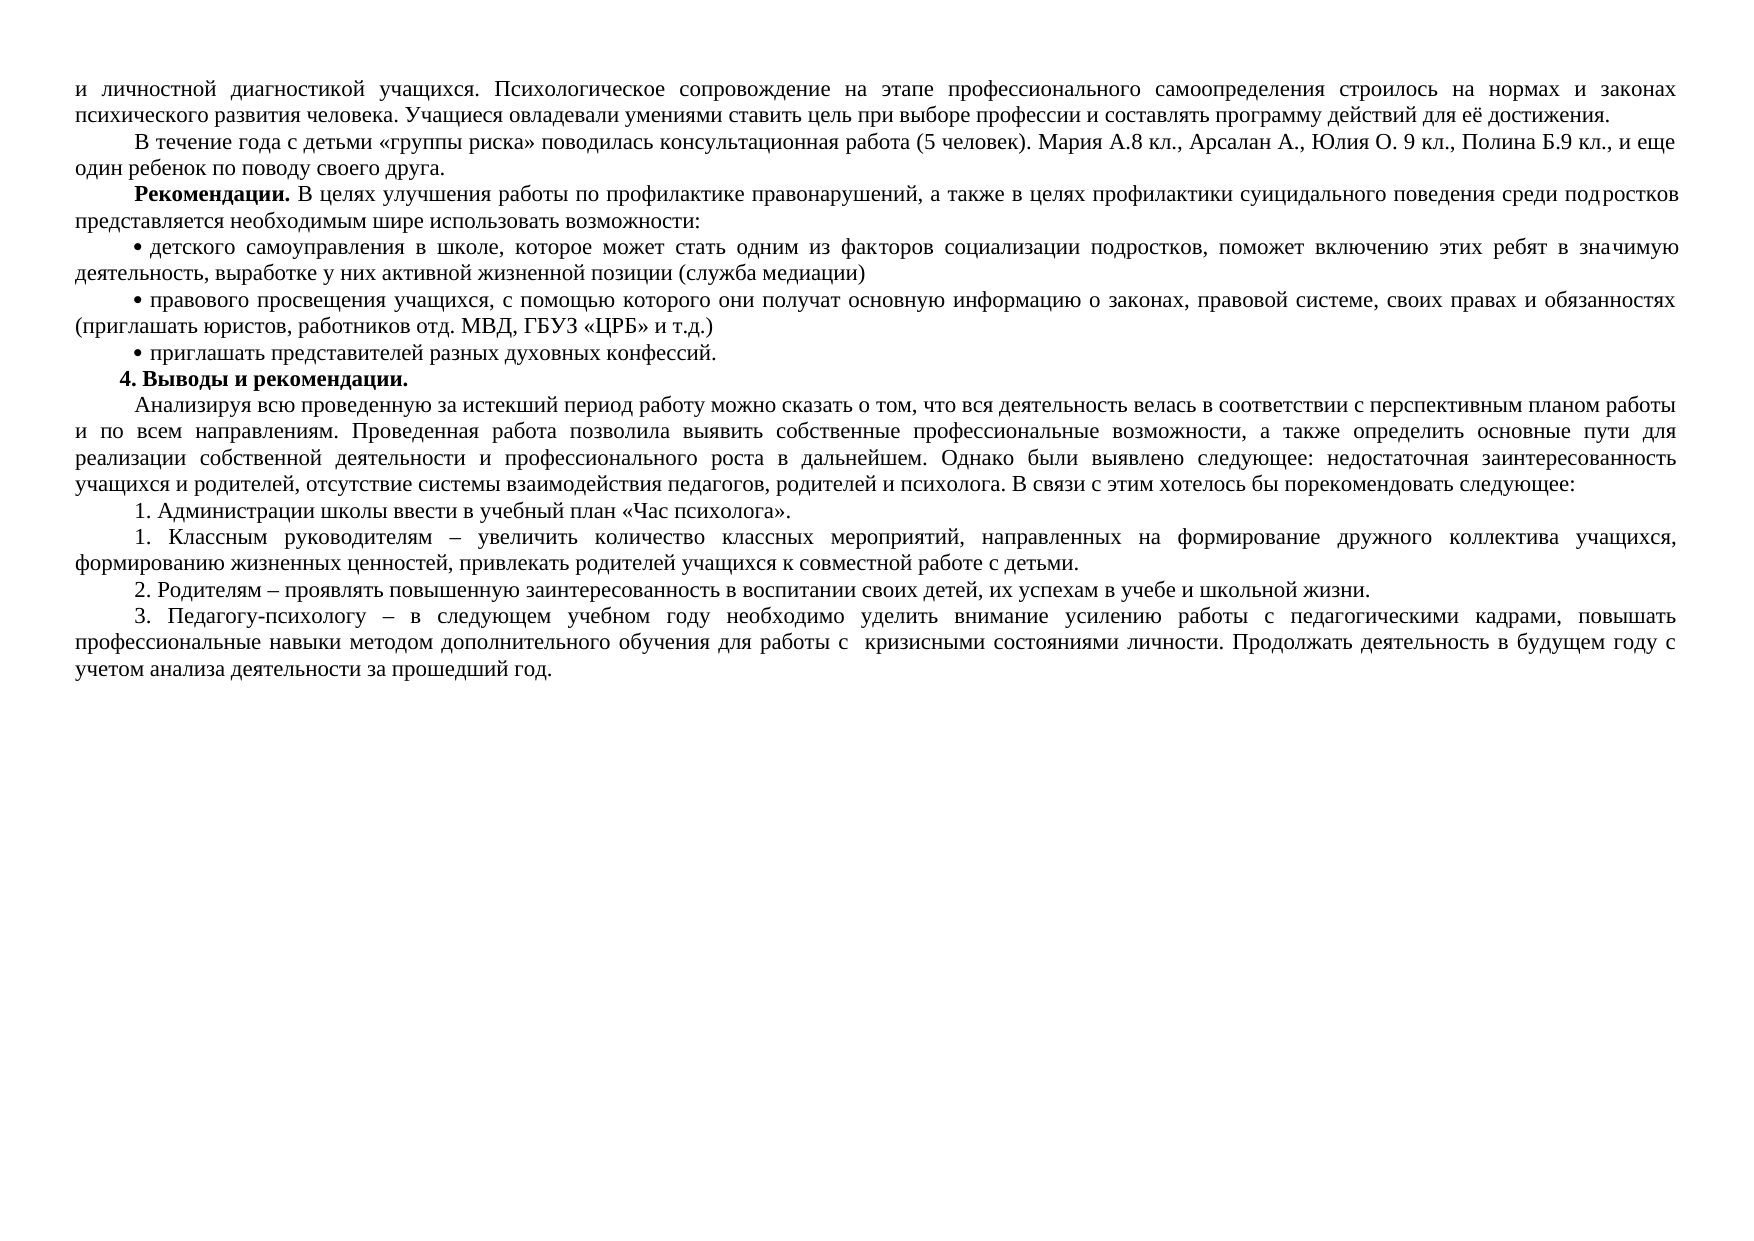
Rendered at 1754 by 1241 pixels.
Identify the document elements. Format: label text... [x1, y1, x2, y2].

text В течение года с детьми «группы риска» поводилась консультационная работа (5 человек). Мария А.8 кл., Арсалан А., Юлия О. 9 кл., Полина Б.9 кл., и еще один ребенок по поводу своего друга. [75, 128, 1679, 180]
list правового просвещения учащихся, с помощью которого они получат основную информацию о законах, правовой системе, своих правах и обязанностях (приглашать юристов, работников отд. МВД, ГБУЗ «ЦРБ» и т.д.) [75, 286, 1679, 338]
text 1. Классным руководителям – увеличить количество классных мероприятий, направленных на формирование дружного коллектива учащихся, формированию жизненных ценностей, привлекать родителей учащихся к совместной работе с детьми. [75, 523, 1679, 576]
text 1. Администрации школы ввести в учебный план «Час психолога». [75, 497, 1679, 523]
text 4. Выводы и рекомендации. [119, 365, 1679, 391]
text 2. Родителям – проявлять повышенную заинтересованность в воспитании своих детей, их успехам в учебе и школьной жизни. [75, 576, 1679, 602]
list детского самоуправления в школе, которое может стать одним из факторов социализации подростков, поможет включению этих ребят в значимую деятельность, выработке у них активной жизненной позиции (служба медиации) [75, 233, 1679, 286]
list приглашать представителей разных духовных конфессий. [75, 338, 1679, 365]
text Анализируя всю проведенную за истекший период работу можно сказать о том, что вся деятельность велась в соответствии с перспективным планом работы и по всем направлениям. Проведенная работа позволила выявить собственные профессиональные возможности, а также определить основные пути для реализации собственной деятельности и профессионального роста в дальнейшем. Однако были выявлено следующее: недостаточная заинтересованность учащихся и родителей, отсутствие системы взаимодействия педагогов, родителей и психолога. В связи с этим хотелось бы порекомендовать следующее: [75, 391, 1679, 497]
text 3. Педагогу-психологу – в следующем учебном году необходимо уделить внимание усилению работы с педагогическими кадрами, повышать профессиональные навыки методом дополнительного обучения для работы с кризисными состояниями личности. Продолжать деятельность в будущем году с учетом анализа деятельности за прошедший год. [75, 602, 1679, 681]
text Рекомендации. В целях улучшения работы по профилактике правонарушений, а также в целях профилактики суицидального поведения среди подростков представляется необходимым шире использовать возможности: [75, 180, 1679, 233]
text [75, 75, 1679, 128]
